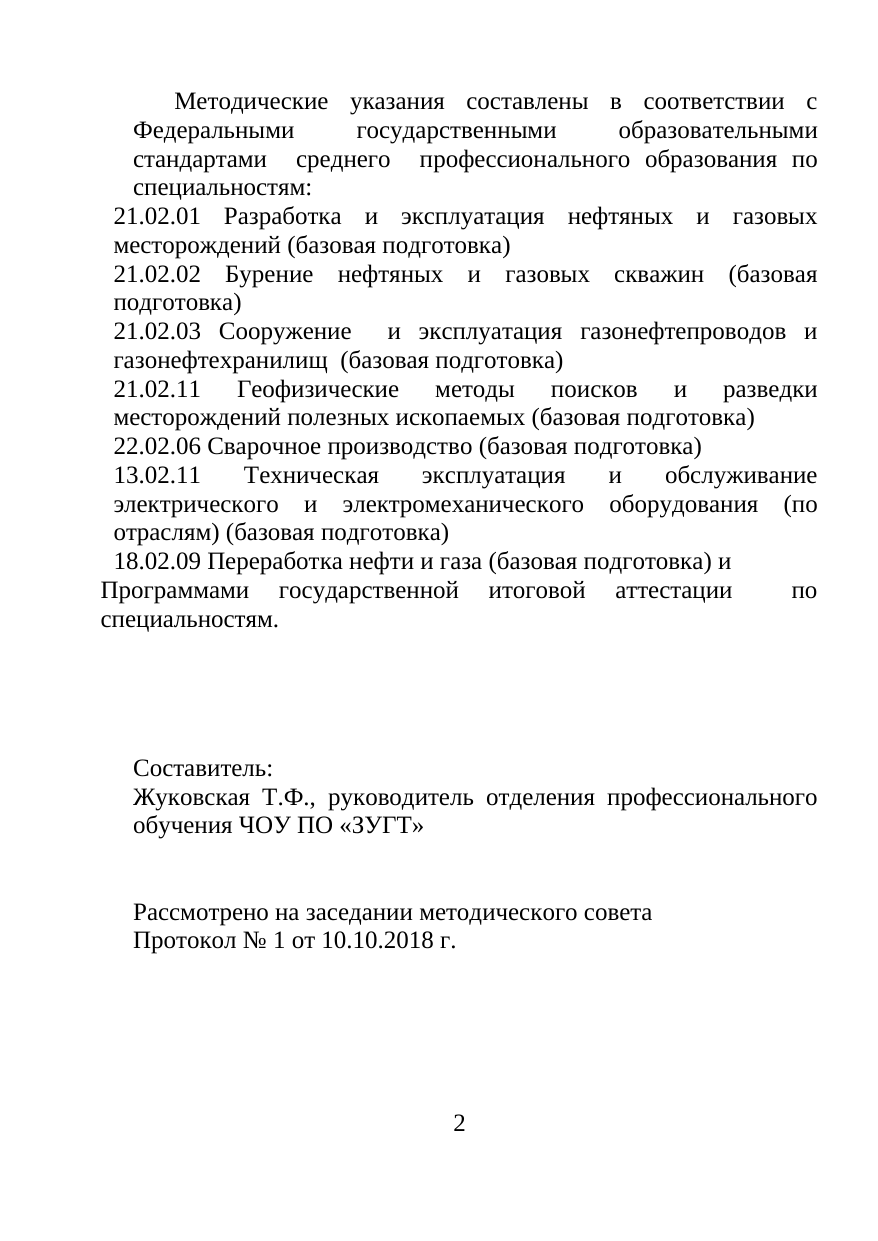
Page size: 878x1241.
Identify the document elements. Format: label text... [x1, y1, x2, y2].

text 18.02.09 Переработка нефти и газа (базовая подготовка) и [113, 546, 818, 575]
text 21.02.01 Разработка и эксплуатация нефтяных и газовых месторождений (базовая подготовка) [113, 201, 818, 259]
text 22.02.06 Сварочное производство (базовая подготовка) [113, 431, 818, 460]
text 21.02.11 Геофизические методы поисков и разведки месторождений полезных ископаемых (базовая подготовка) [113, 374, 818, 431]
text 21.02.03 Сооружение и эксплуатация газонефтепроводов и газонефтехранилищ (базовая подготовка) [113, 316, 818, 374]
text Программами государственной итоговой аттестации по специальностям. [100, 575, 818, 632]
text Методические указания составлены в соответствии с Федеральными государственными образовательными стандартами среднего профессионального образования по специальностям: [133, 86, 818, 201]
text Протокол № 1 от 10.10.2018 г. [133, 925, 818, 954]
text Рассмотрено на заседании методического совета [133, 897, 818, 925]
text Жуковская Т.Ф., руководитель отделения профессионального обучения ЧОУ ПО «ЗУГТ» [133, 782, 818, 839]
text 21.02.02 Бурение нефтяных и газовых скважин (базовая подготовка) [113, 259, 818, 316]
text Составитель: [133, 753, 818, 782]
text 13.02.11 Техническая эксплуатация и обслуживание электрического и электромеханического оборудования (по отраслям) (базовая подготовка) [113, 460, 818, 546]
